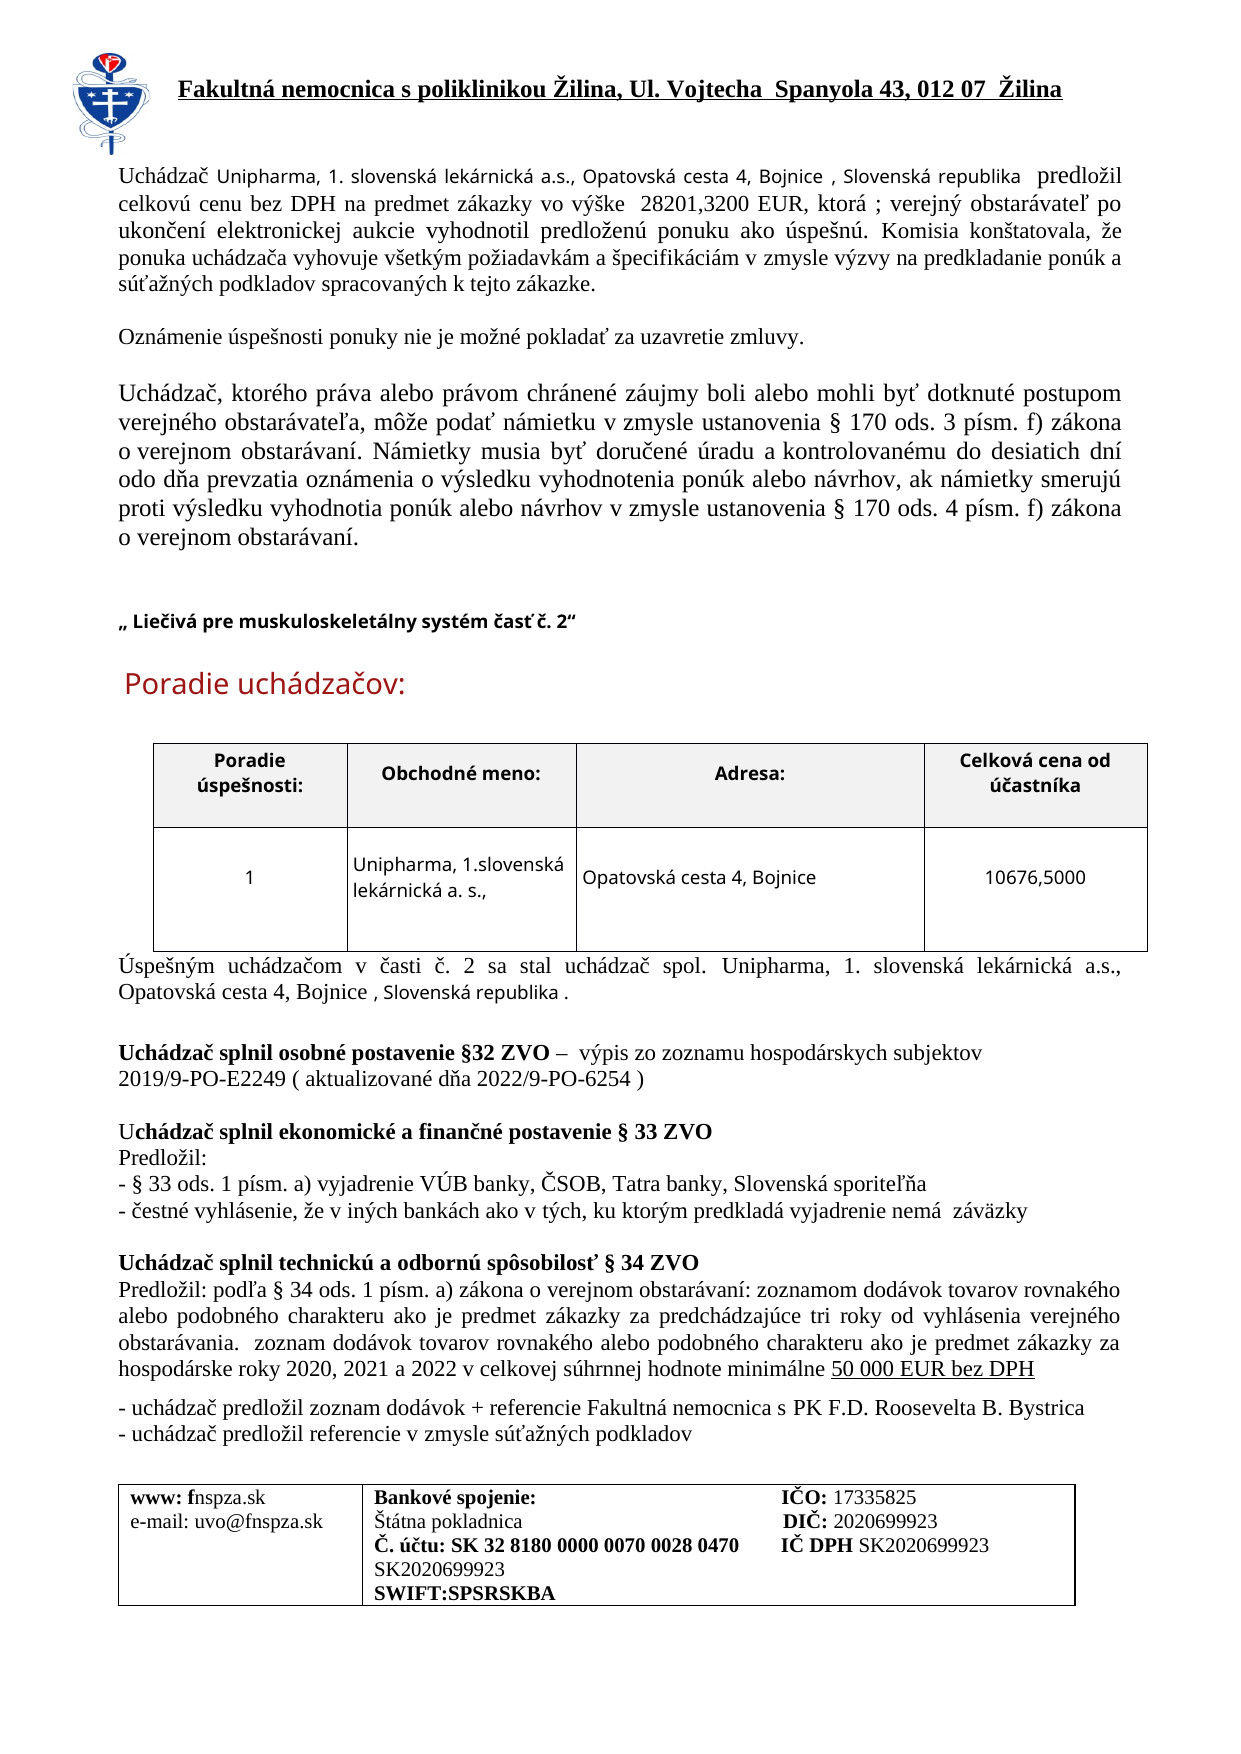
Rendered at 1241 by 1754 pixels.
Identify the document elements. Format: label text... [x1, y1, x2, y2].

text Uchádzač splnil osobné postavenie §32 ZVO – výpis zo zoznamu hospodárskych subjektov [118, 1039, 1122, 1065]
text Uchádzač splnil ekonomické a finančné postavenie § 33 ZVO [118, 1118, 1122, 1144]
text Predložil: podľa § 34 ods. 1 písm. a) zákona o verejnom obstarávaní: zoznamom dodávok tovarov rovnakého alebo podobného charakteru ako je predmet zákazky za predchádzajúce tri roky od vyhlásenia verejného obstarávania. zoznam dodávok tovarov rovnakého alebo podobného charakteru ako je predmet zákazky za hospodárske roky 2020, 2021 a 2022 v celkovej súhrnnej hodnote minimálne 50 000 EUR bez DPH [118, 1276, 1122, 1381]
table_header Adresa: [577, 744, 924, 827]
text - uchádzač predložil zoznam dodávok + referencie Fakultná nemocnica s PK F.D. Roosevelta B. Bystrica [118, 1394, 1122, 1420]
text 2019/9-PO-E2249 ( aktualizované dňa 2022/9-PO-6254 ) [118, 1065, 1122, 1091]
text Uchádzač Unipharma, 1. slovenská lekárnická a.s., Opatovská cesta 4, Bojnice , Slovenská republika predložil celkovú cenu bez DPH na predmet zákazky vo výške 28201,3200 EUR, ktorá ; verejný obstarávateľ po ukončení elektronickej aukcie vyhodnotil predloženú ponuku ako úspešnú. Komisia konštatovala, že ponuka uchádzača vyhovuje všetkým požiadavkám a špecifikáciám v zmysle výzvy na predkladanie ponúk a súťažných podkladov spracovaných k tejto zákazke. [118, 160, 1122, 297]
table_cell Unipharma, 1.slovenská lekárnická a. s., [348, 828, 576, 951]
text Oznámenie úspešnosti ponuky nie je možné pokladať za uzavretie zmluvy. [118, 323, 1122, 349]
text - čestné vyhlásenie, že v iných bankách ako v tých, ku ktorým predkladá vyjadrenie nemá záväzky [118, 1197, 1122, 1223]
text - uchádzač predložil referencie v zmysle súťažných podkladov [118, 1420, 1122, 1446]
text Úspešným uchádzačom v časti č. 2 sa stal uchádzač spol. Unipharma, 1. slovenská lekárnická a.s., Opatovská cesta 4, Bojnice , Slovenská republika . [118, 952, 1122, 1005]
table_header Obchodné meno: [348, 744, 576, 827]
text „ Liečivá pre muskuloskeletálny systém časť č. 2“ [118, 608, 1122, 634]
table_cell Opatovská cesta 4, Bojnice [577, 828, 924, 951]
text Uchádzač, ktorého práva alebo právom chránené záujmy boli alebo mohli byť dotknuté postupom verejného obstarávateľa, môže podať námietku v zmysle ustanovenia § 170 ods. 3 písm. f) zákona o verejnom obstarávaní. Námietky musia byť doručené úradu a kontrolovanému do desiatich dní odo dňa prevzatia oznámenia o výsledku vyhodnotenia ponúk alebo návrhov, ak námietky smerujú proti výsledku vyhodnotia ponúk alebo návrhov v zmysle ustanovenia § 170 ods. 4 písm. f) zákona o verejnom obstarávaní. [118, 378, 1122, 551]
table_header Celková cena od účastníka [925, 744, 1147, 827]
table_cell 1 [154, 828, 347, 951]
text Uchádzač splnil technickú a odbornú spôsobilosť § 34 ZVO [118, 1249, 1122, 1276]
table_header Poradie úspešnosti: [154, 744, 347, 827]
text Poradie uchádzačov: [118, 663, 1122, 703]
text Predložil: [118, 1144, 1122, 1170]
picture [72, 53, 150, 155]
table_cell 10676,5000 [925, 828, 1147, 951]
text - § 33 ods. 1 písm. a) vyjadrenie VÚB banky, ČSOB, Tatra banky, Slovenská sporiteľňa [118, 1170, 1122, 1197]
